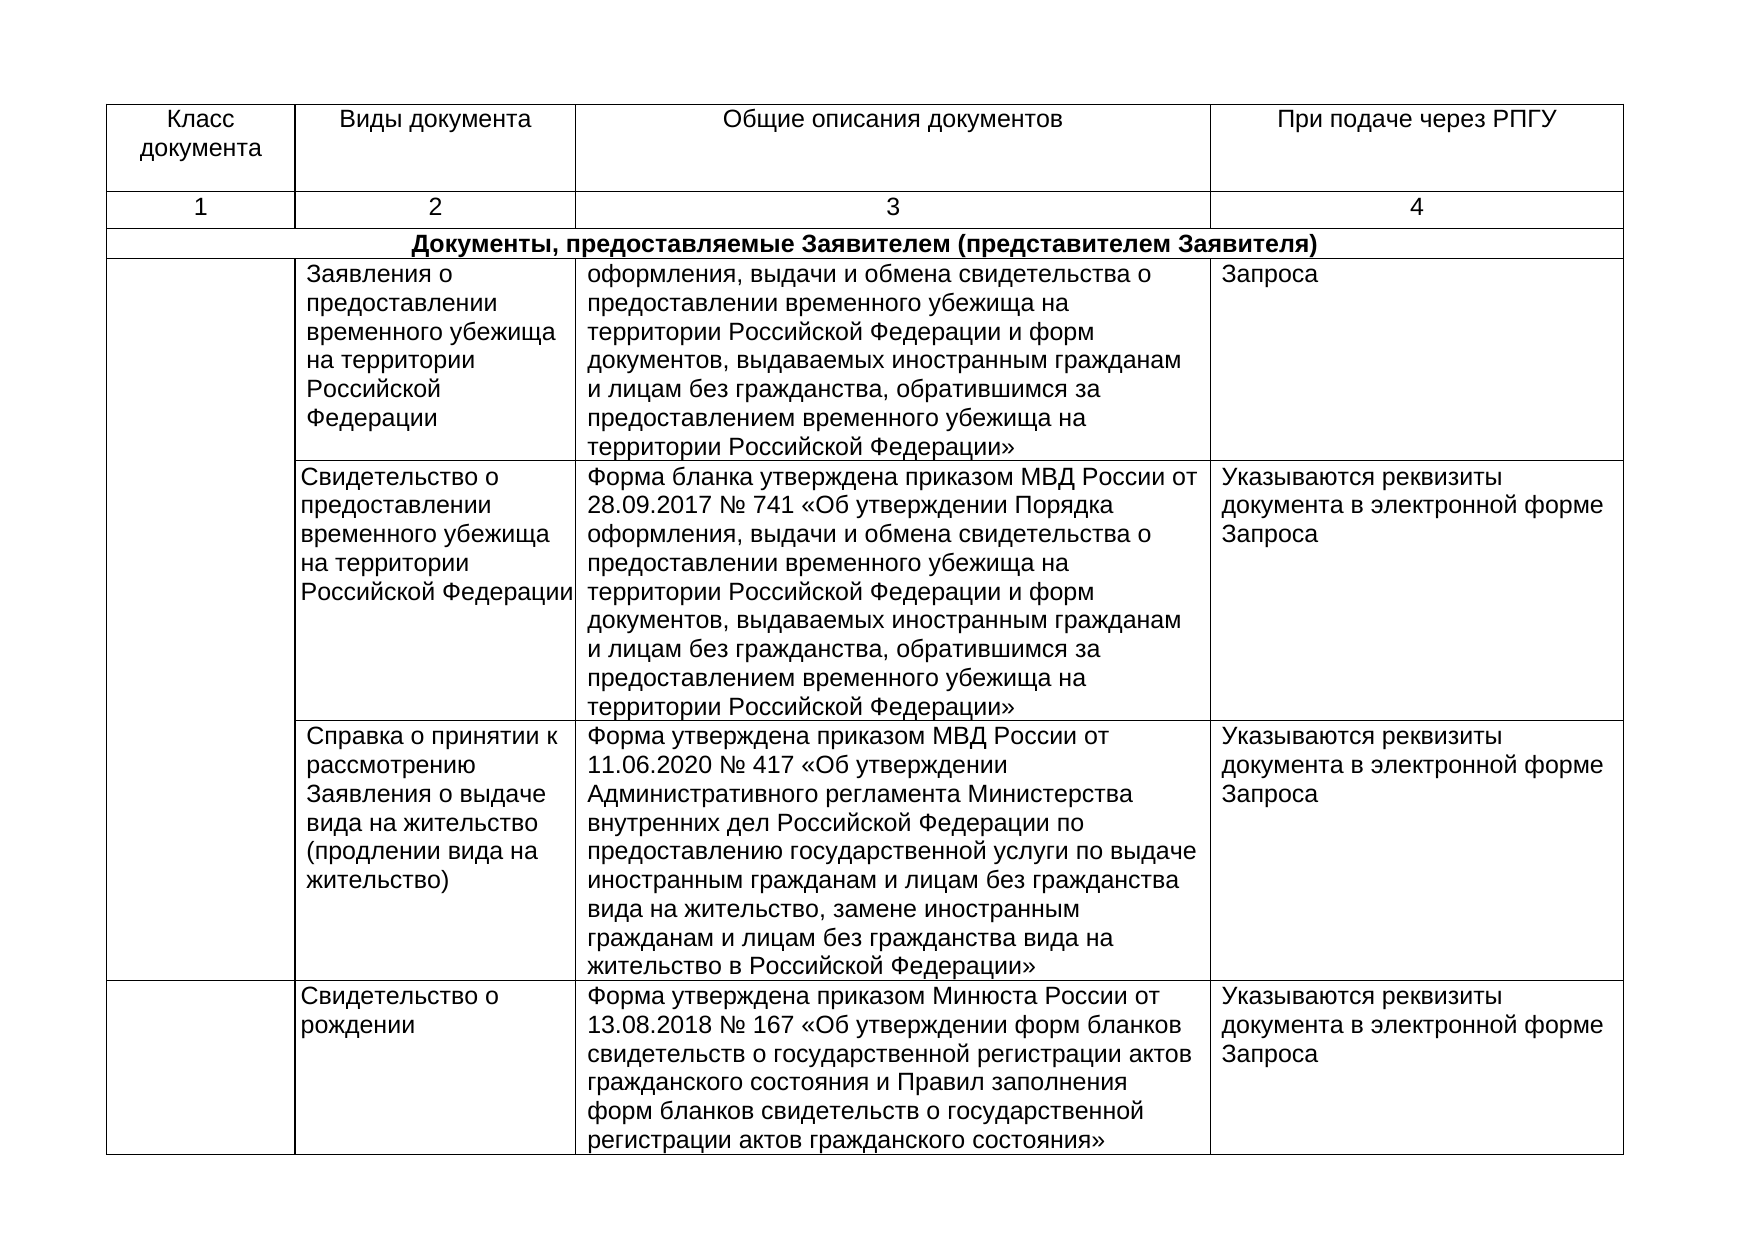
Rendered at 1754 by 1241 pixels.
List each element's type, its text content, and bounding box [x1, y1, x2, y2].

table_cell Справка о принятии к рассмотрению Заявления о выдаче вида на жительство (продлении вида на жительство) [296, 721, 575, 980]
table_cell Свидетельство о предоставлении временного убежища на территории Российской Федерации [296, 461, 575, 720]
table_cell Указываются реквизиты документа в электронной форме Запроса [1211, 721, 1623, 980]
table_cell Свидетельство о рождении [296, 981, 575, 1153]
table_cell 2 [296, 192, 575, 228]
table_cell Указываются реквизиты документа в электронной форме Запроса [1211, 461, 1623, 720]
table_header Виды документа [296, 105, 575, 191]
table_cell Форма утверждена приказом Минюста России от 13.08.2018 № 167 «Об утверждении форм бланков свидетельств о государственной регистрации актов гражданского состояния и Правил заполнения форм бланков свидетельств о государственной регистрации актов гражданского состояния» [576, 981, 1210, 1153]
table_cell Форма утверждена приказом МВД России от 11.06.2020 № 417 «Об утверждении Административного регламента Министерства внутренних дел Российской Федерации по предоставлению государственной услуги по выдаче иностранным гражданам и лицам без гражданства вида на жительство, замене иностранным гражданам и лицам без гражданства вида на жительство в Российской Федерации» [576, 721, 1210, 980]
table_cell 1 [107, 192, 294, 228]
table_cell 3 [576, 192, 1210, 228]
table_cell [1211, 981, 1623, 1153]
table_header При подаче через РПГУ [1211, 105, 1623, 191]
table_header Класс документа [107, 105, 294, 191]
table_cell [1211, 259, 1623, 460]
table_cell Документы, предоставляемые Заявителем (представителем Заявителя) [107, 229, 1623, 258]
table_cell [576, 259, 1210, 460]
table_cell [296, 259, 575, 460]
table_cell [107, 720, 294, 980]
table_cell 4 [1211, 192, 1623, 228]
table_header Общие описания документов [576, 105, 1210, 191]
table_cell [107, 981, 294, 1153]
table_cell Форма бланка утверждена приказом МВД России от 28.09.2017 № 741 «Об утверждении Порядка оформления, выдачи и обмена свидетельства о предоставлении временного убежища на территории Российской Федерации и форм документов, выдаваемых иностранным гражданам и лицам без гражданства, обратившимся за предоставлением временного убежища на территории Российской Федерации» [576, 461, 1210, 720]
